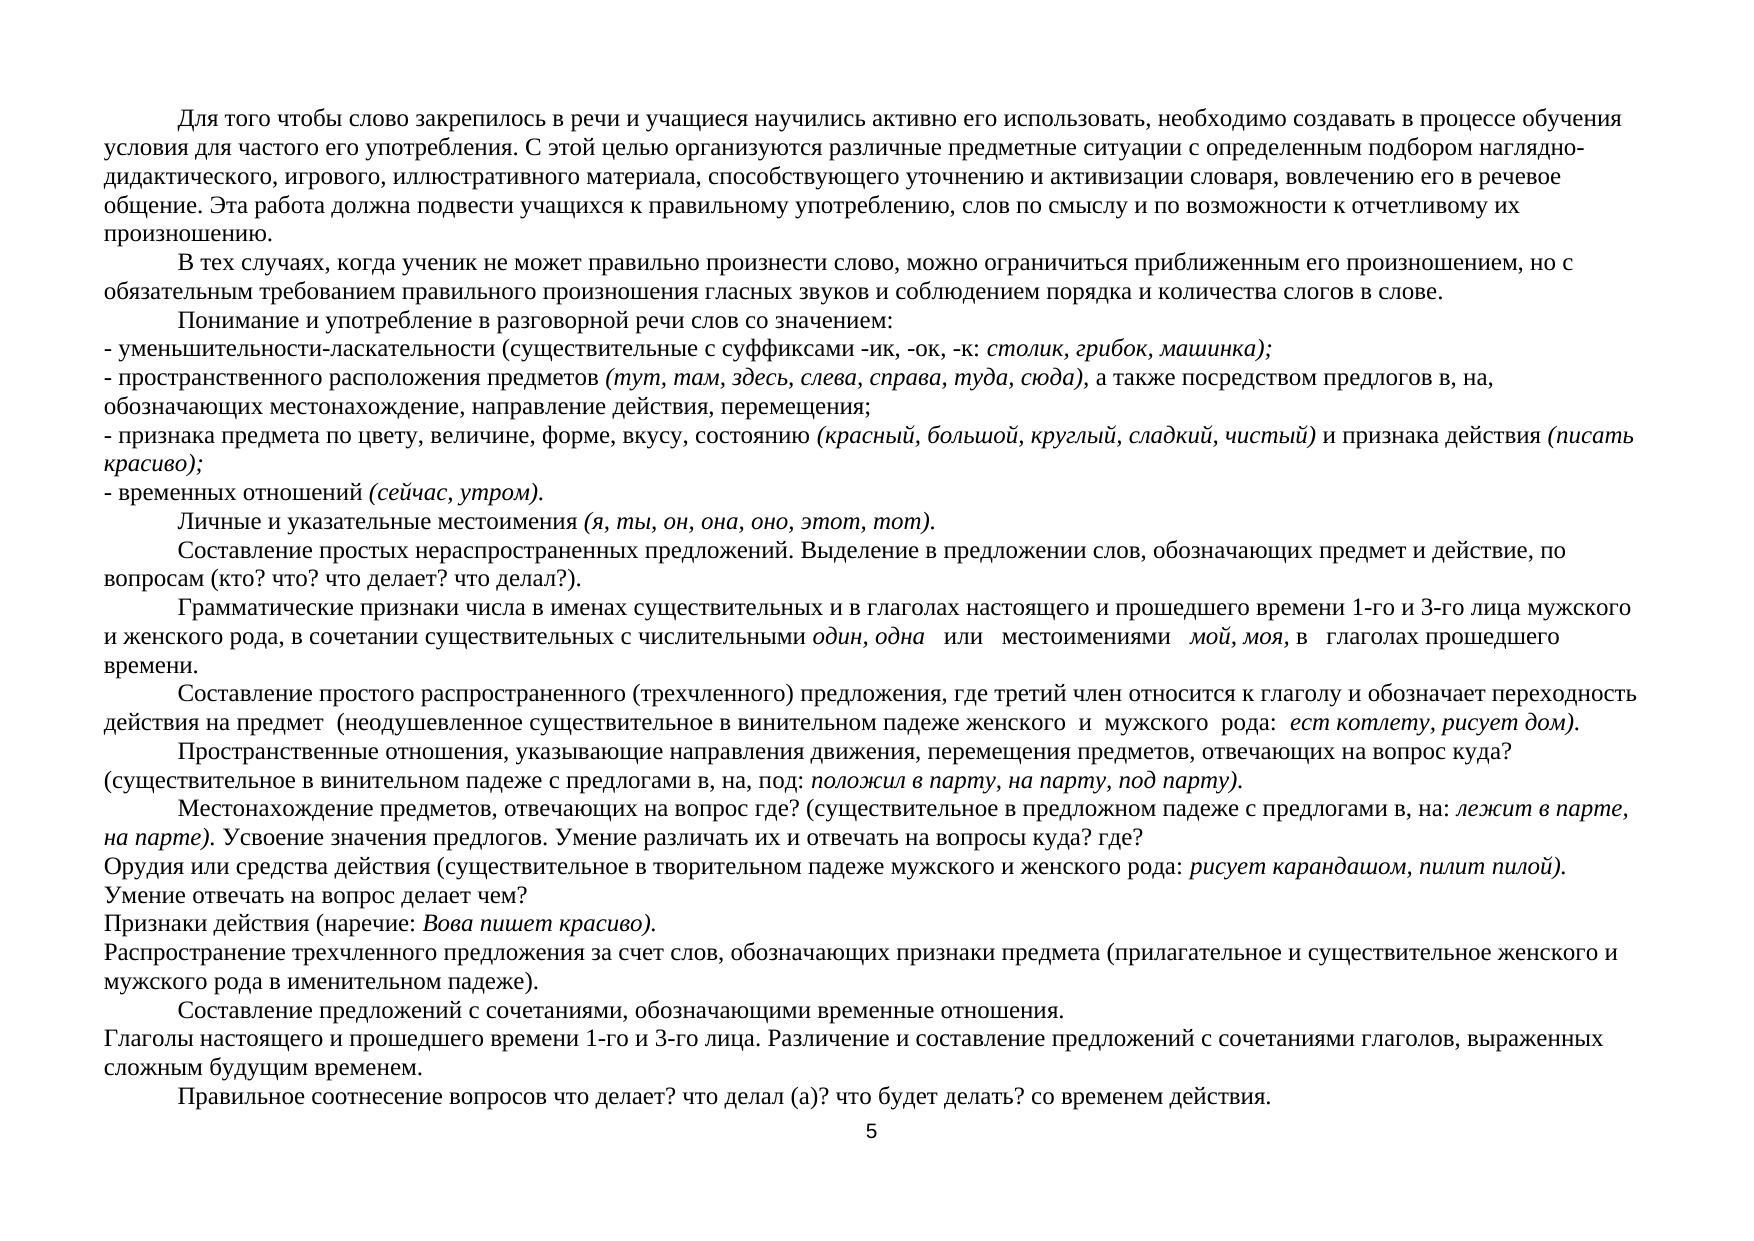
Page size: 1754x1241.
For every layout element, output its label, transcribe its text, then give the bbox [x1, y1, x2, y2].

text Составление простых нераспространенных предложений. Выделение в предложении слов, обозначающих предмет и действие, по вопросам (кто? что? что делает? что делал?). [103, 535, 1639, 592]
text - временных отношений (сейчас, утром). [103, 477, 1639, 506]
text Правильное соотнесение вопросов что делает? что делал (а)? что будет делать? со временем действия. [103, 1081, 1639, 1110]
text - признака предмета по цвету, величине, форме, вкусу, состоянию (красный, большой, круглый, сладкий, чистый) и признака действия (писать красиво); [103, 420, 1639, 477]
text Для того чтобы слово закрепилось в речи и учащиеся научились активно его использовать, необходимо создавать в процессе обучения условия для частого его употребления. С этой целью организуются различные предметные ситуации с определенным подбором наглядно-дидактического, игрового, иллюстративного материала, способствующего уточнению и активизации словаря, вовлечению его в речевое общение. Эта работа должна подвести учащихся к правильному употреблению, слов по смыслу и по возможности к отчетливому их произношению. [103, 103, 1639, 247]
text В тех случаях, когда ученик не может правильно произнести слово, можно ограничиться приближенным его произношением, но с обязательным требованием правильного произношения гласных звуков и соблюдением порядка и количества слогов в слове. [103, 247, 1639, 305]
text - уменьшительности-ласкательности (существительные с суффиксами -ик, -ок, -к: столик, грибок, машинка); [103, 333, 1639, 362]
text Составление простого распространенного (трехчленного) предложения, где третий член относится к глаголу и обозначает переходность действия на предмет (неодушевленное существительное в винительном падеже женского и мужского рода: ест котлету, рисует дом). [103, 678, 1639, 736]
text Личные и указательные местоимения (я, ты, он, она, оно, этот, тот). [103, 506, 1639, 535]
text Местонахождение предметов, отвечающих на вопрос где? (существительное в предложном падеже с предлогами в, на: лежит в парте, на парте). Усвоение значения предлогов. Умение различать их и отвечать на вопросы куда? где? [103, 793, 1639, 851]
text Составление предложений с сочетаниями, обозначающими временные отношения. [103, 995, 1639, 1023]
text Распространение трехчленного предложения за счет слов, обозначающих признаки предмета (прилагательное и существительное женского и мужского рода в именительном падеже). [103, 937, 1639, 995]
text Грамматические признаки числа в именах существительных и в глаголах настоящего и прошедшего времени 1-го и 3-го лица мужского и женского рода, в сочетании существительных с числительными один, одна или местоимениями мой, моя, в глаголах прошедшего времени. [103, 592, 1639, 678]
text Признаки действия (наречие: Вова пишет красиво). [103, 908, 1639, 937]
text Орудия или средства действия (существительное в творительном падеже мужского и женского рода: рисует карандашом, пилит пилой). Умение отвечать на вопрос делает чем? [103, 851, 1639, 908]
text Пространственные отношения, указывающие направления движения, перемещения предметов, отвечающих на вопрос куда? (существительное в винительном падеже с предлогами в, на, под: положил в парту, на парту, под парту). [103, 736, 1639, 793]
text Глаголы настоящего и прошедшего времени 1-го и 3-го лица. Различение и составление предложений с сочетаниями глаголов, выраженных сложным будущим временем. [103, 1023, 1639, 1081]
text Понимание и употребление в разговорной речи слов со значением: [103, 305, 1639, 333]
text - пространственного расположения предметов (тут, там, здесь, слева, справа, туда, сюда), а также посредством предлогов в, на, обозначающих местонахождение, направление действия, перемещения; [103, 362, 1639, 420]
